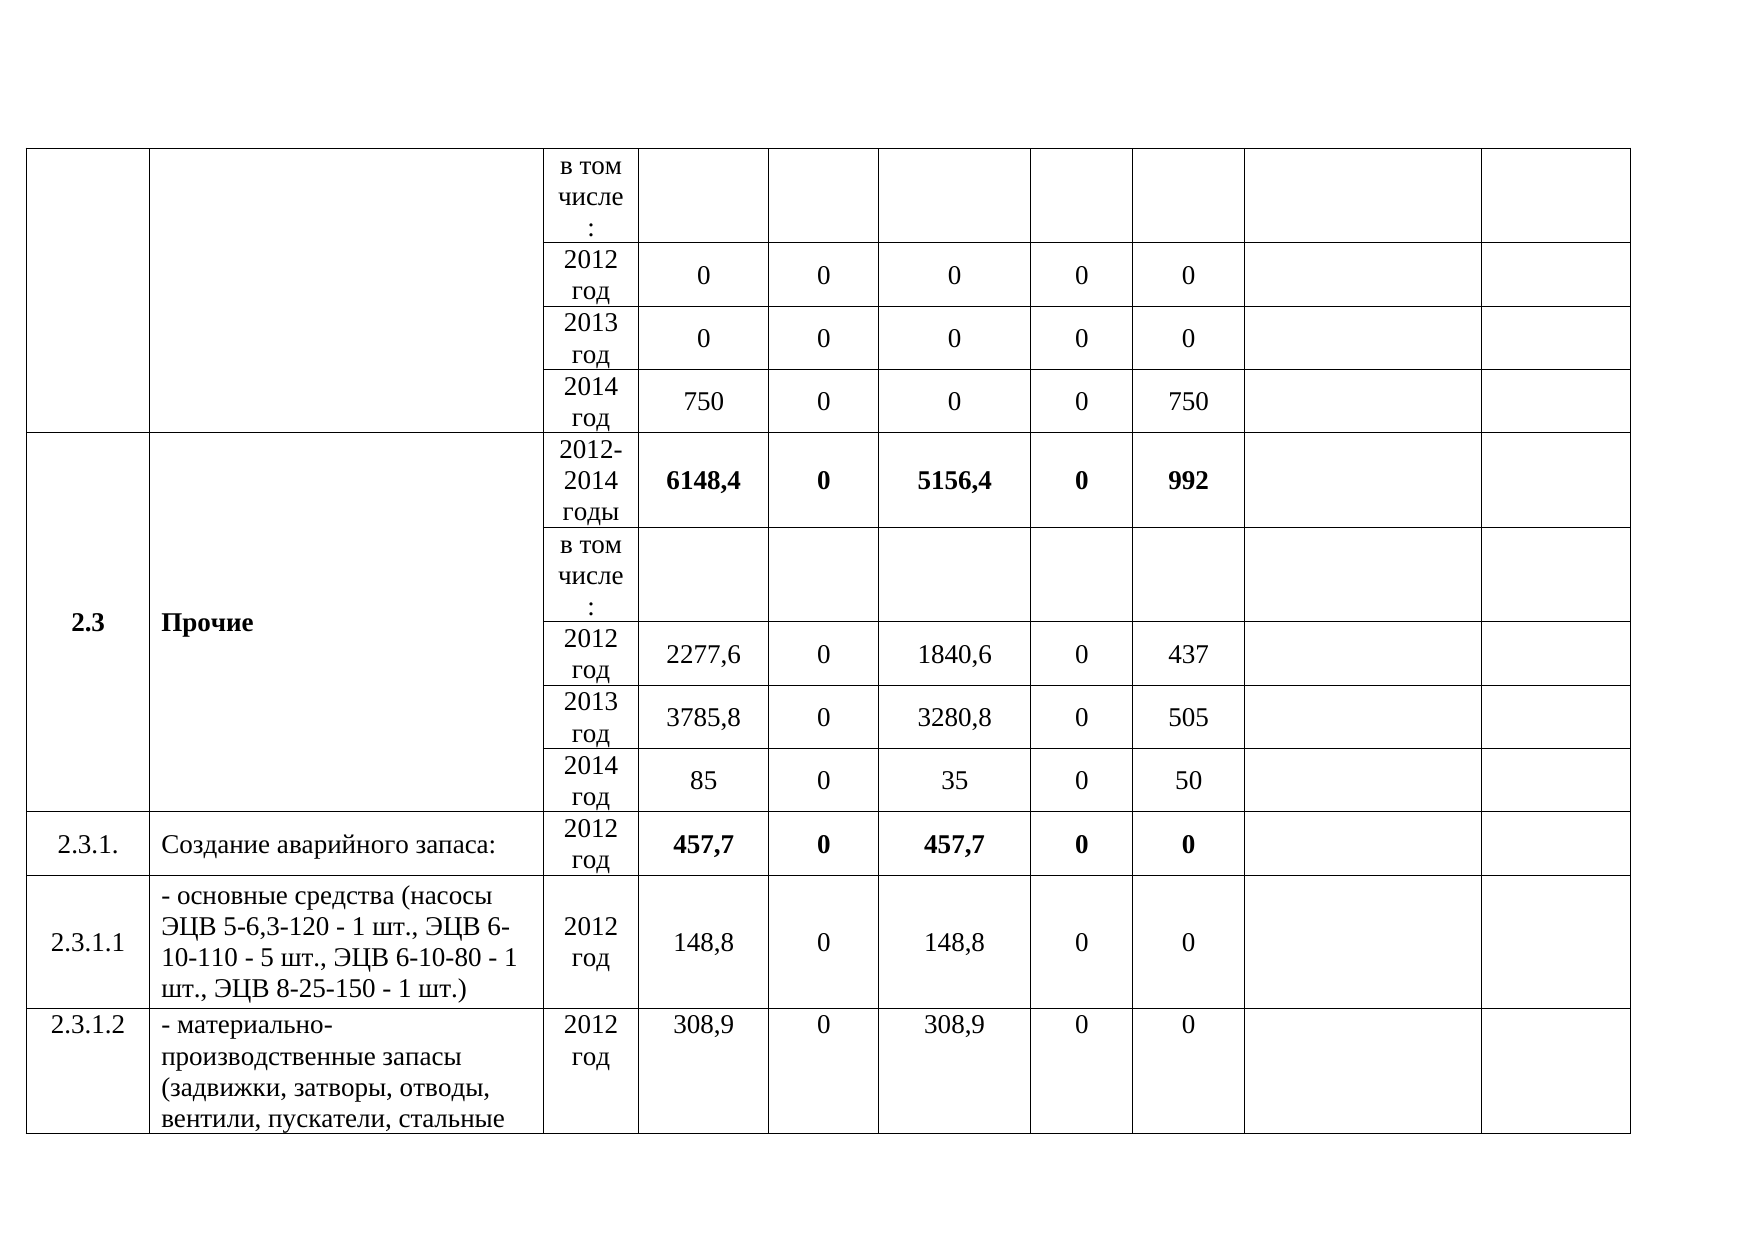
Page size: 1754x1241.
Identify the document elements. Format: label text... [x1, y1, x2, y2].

table_cell Прочие [150, 433, 543, 811]
table_cell 0 [769, 1009, 878, 1133]
table_cell 0 [1031, 433, 1132, 527]
table_cell [769, 528, 878, 621]
table_cell [1482, 876, 1630, 1007]
table_cell [1133, 528, 1244, 621]
table_cell 0 [639, 307, 768, 369]
table_cell 750 [639, 370, 768, 432]
table_cell 2012 год [544, 243, 638, 306]
table_cell [639, 149, 768, 242]
table_cell 0 [1031, 622, 1132, 684]
table_cell 2012 год [544, 622, 638, 684]
table_cell 2013 год [544, 686, 638, 748]
table_cell 505 [1133, 686, 1244, 748]
table_cell 2012 год [544, 876, 638, 1007]
table_cell [1482, 149, 1630, 242]
table_cell 0 [879, 370, 1030, 432]
table_cell - основные средства (насосы ЭЦВ 5-6,3-120 - 1 шт., ЭЦВ 6-10-110 - 5 шт., ЭЦВ 6-10-80 - 1 шт., ЭЦВ 8-25-150 - 1 шт.) [150, 876, 543, 1007]
table_cell [1482, 686, 1630, 748]
table_cell [1245, 370, 1481, 432]
table_cell 0 [879, 307, 1030, 369]
table_cell [639, 528, 768, 621]
table_cell 2277,6 [639, 622, 768, 684]
table_cell [1482, 812, 1630, 874]
table_cell 0 [1031, 876, 1132, 1007]
table_cell 0 [769, 243, 878, 306]
table_cell 1840,6 [879, 622, 1030, 684]
table_cell 6148,4 [639, 433, 768, 527]
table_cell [150, 1009, 543, 1133]
table_cell 0 [769, 749, 878, 811]
table_cell [1482, 433, 1630, 527]
table_cell [769, 149, 878, 242]
table_cell в том числе: [544, 149, 638, 242]
table_cell 0 [769, 370, 878, 432]
table_cell [1482, 749, 1630, 811]
table_cell 0 [1133, 1009, 1244, 1133]
table_cell 148,8 [639, 876, 768, 1007]
table_cell [1133, 149, 1244, 242]
table_cell 457,7 [639, 812, 768, 874]
table_cell 0 [1031, 243, 1132, 306]
table_cell 2014 год [544, 749, 638, 811]
table_cell 0 [1031, 1009, 1132, 1133]
table_cell 992 [1133, 433, 1244, 527]
table_cell Создание аварийного запаса: [150, 812, 543, 874]
table_cell 2.3.1. [27, 812, 149, 874]
table_cell [1482, 622, 1630, 684]
table_cell 85 [639, 749, 768, 811]
table_cell 2012 год [544, 1009, 638, 1133]
table_cell 750 [1133, 370, 1244, 432]
table_cell 148,8 [879, 876, 1030, 1007]
table_cell 0 [769, 686, 878, 748]
table_cell 35 [879, 749, 1030, 811]
table_cell 0 [1031, 307, 1132, 369]
table_cell 2.3 [27, 433, 149, 811]
table_cell 457,7 [879, 812, 1030, 874]
table_cell 0 [769, 812, 878, 874]
table_cell [1482, 1009, 1630, 1133]
table_cell 50 [1133, 749, 1244, 811]
table_cell 0 [769, 876, 878, 1007]
table_cell 2012-2014 годы [544, 433, 638, 527]
table_cell [1482, 243, 1630, 306]
table_cell 2.3.1.2 [27, 1009, 149, 1133]
table_cell в том числе: [544, 528, 638, 621]
table_cell 2012 год [544, 812, 638, 874]
table_cell 0 [879, 243, 1030, 306]
table_cell 0 [639, 243, 768, 306]
table_cell [1245, 749, 1481, 811]
table_cell [1245, 433, 1481, 527]
table_cell [1245, 686, 1481, 748]
table_cell 0 [1133, 812, 1244, 874]
table_cell [1245, 307, 1481, 369]
table_cell [1245, 876, 1481, 1007]
table_cell [879, 528, 1030, 621]
table_cell [1482, 370, 1630, 432]
table_cell 308,9 [879, 1009, 1030, 1133]
table_cell [1245, 528, 1481, 621]
table_cell 0 [1031, 749, 1132, 811]
table_cell [1031, 149, 1132, 242]
table_cell 0 [1133, 307, 1244, 369]
table_cell [1245, 149, 1481, 242]
table_cell 0 [1133, 243, 1244, 306]
table_cell 3785,8 [639, 686, 768, 748]
table_cell 0 [769, 307, 878, 369]
table_cell [1482, 528, 1630, 621]
table_cell 3280,8 [879, 686, 1030, 748]
table_cell [879, 149, 1030, 242]
table_cell 5156,4 [879, 433, 1030, 527]
table_cell 437 [1133, 622, 1244, 684]
table_cell 0 [1031, 370, 1132, 432]
table_cell 2.3.1.1 [27, 876, 149, 1007]
table_cell [1482, 307, 1630, 369]
table_cell 308,9 [639, 1009, 768, 1133]
table_cell 0 [1031, 686, 1132, 748]
table_cell 0 [769, 622, 878, 684]
table_cell [1031, 528, 1132, 621]
table_cell [1245, 812, 1481, 874]
table_cell 0 [769, 433, 878, 527]
table_cell 2014 год [544, 370, 638, 432]
table_cell [1245, 622, 1481, 684]
table_cell [1245, 243, 1481, 306]
table_cell 0 [1031, 812, 1132, 874]
table_cell 0 [1133, 876, 1244, 1007]
table_cell 2013 год [544, 307, 638, 369]
table_cell [1245, 1009, 1481, 1133]
